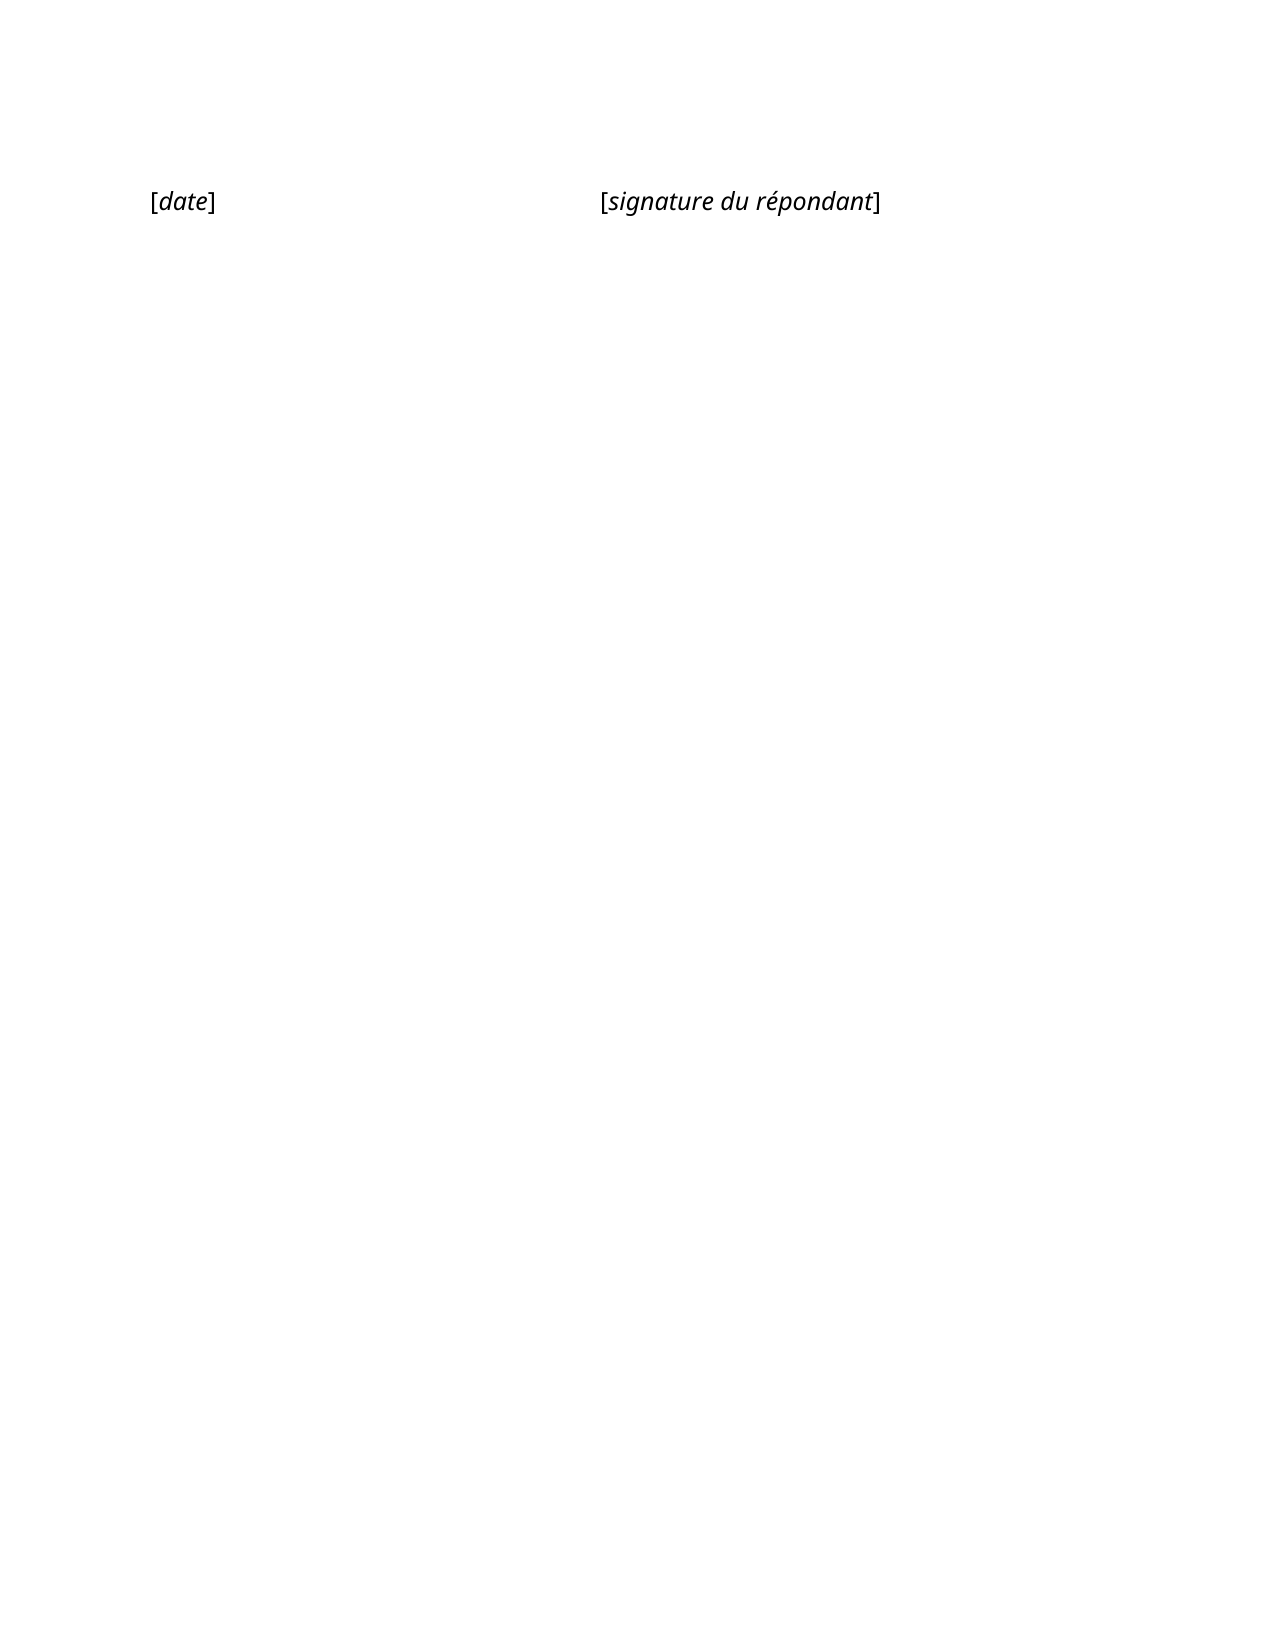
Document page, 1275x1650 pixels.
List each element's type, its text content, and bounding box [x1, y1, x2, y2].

text [date] [signature du répondant] [150, 184, 1125, 218]
